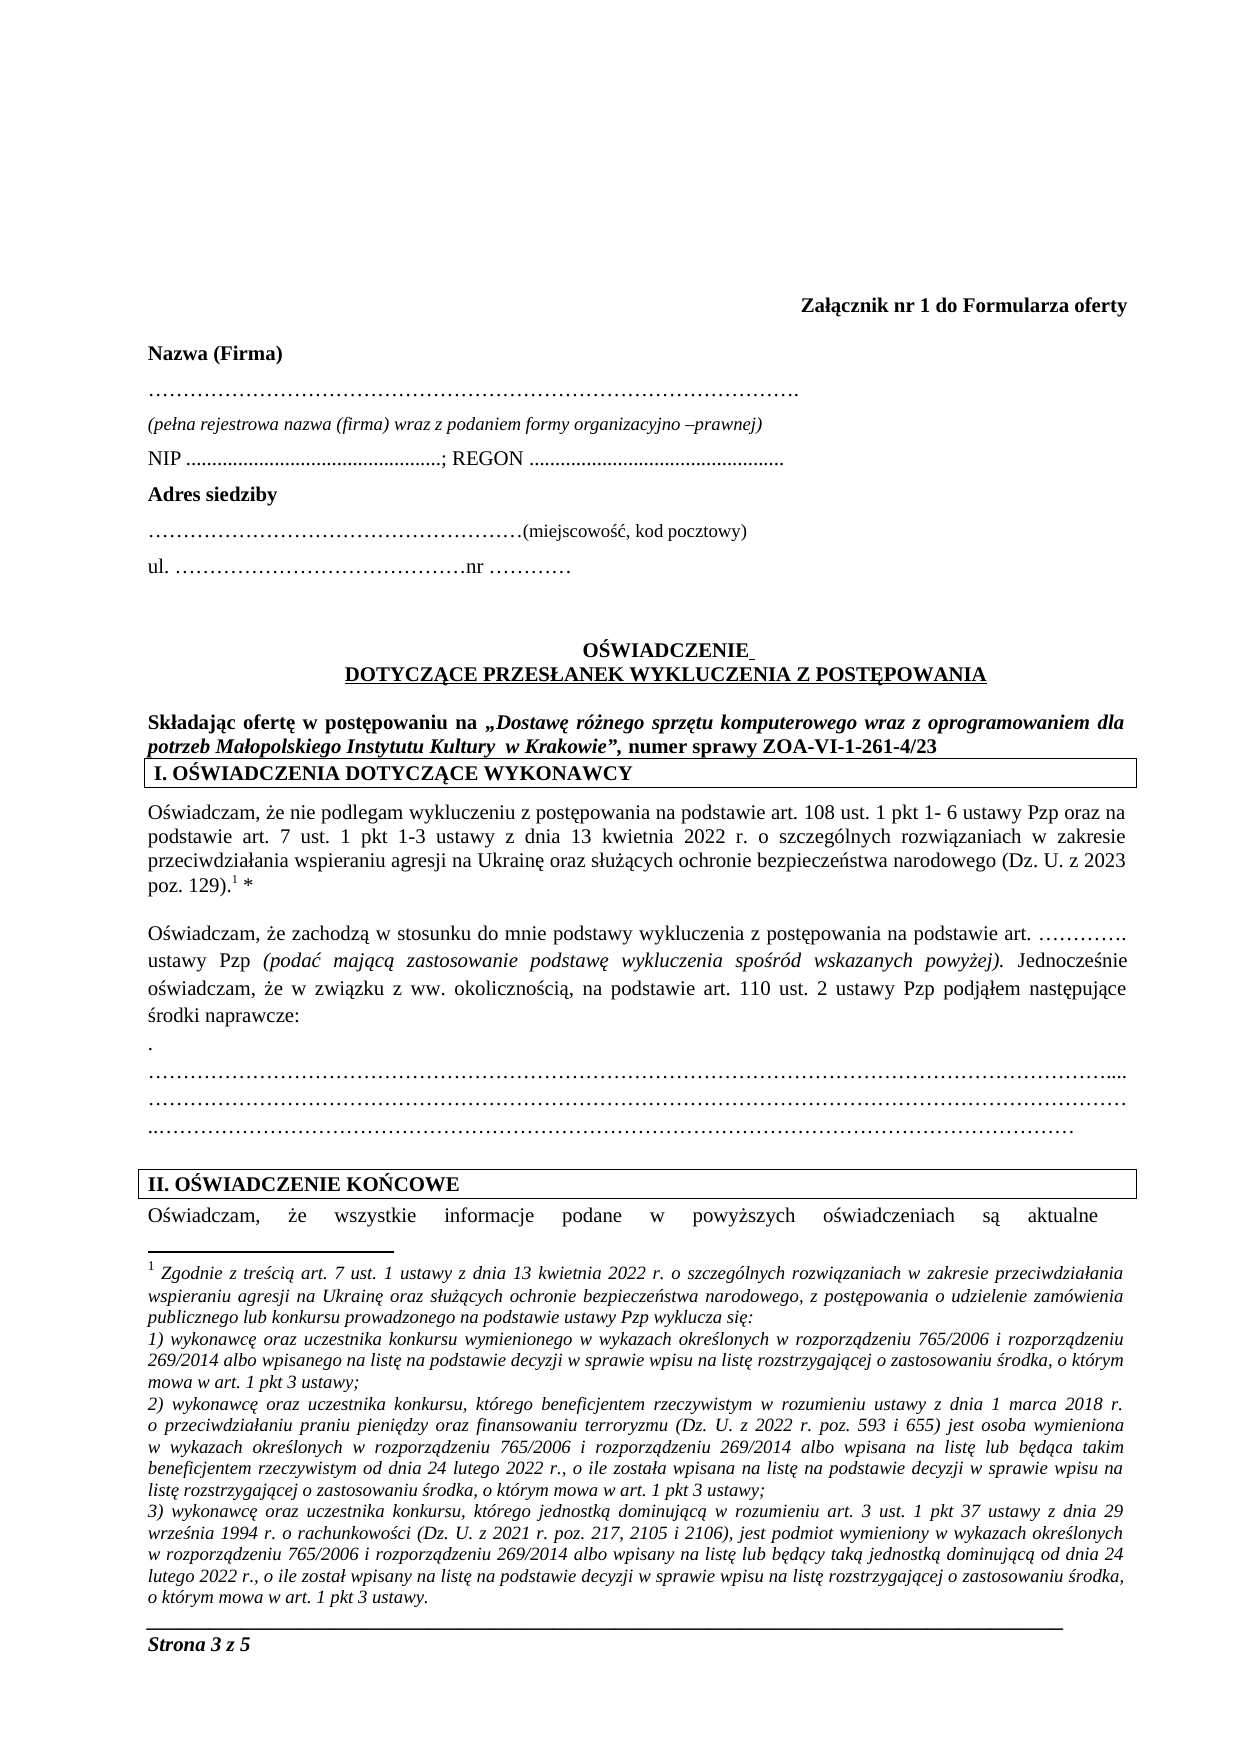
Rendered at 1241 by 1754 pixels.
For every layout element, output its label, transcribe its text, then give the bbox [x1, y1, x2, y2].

text DOTYCZĄCE PRZESŁANEK WYKLUCZENIA Z POSTĘPOWANIA [204, 662, 1127, 686]
text Oświadczam, że wszystkie informacje podane w powyższych oświadczeniach są aktualne i zgodne z prawdą oraz zostały przedstawione z pełną świadomością konsekwencji wprowadzenia Zamawiającego w błąd przy przedstawianiu informacji. [148, 1203, 1127, 1227]
text NIP .................................................; REGON ................................................. [148, 445, 1127, 469]
text Oświadczam, że nie podlegam wykluczeniu z postępowania na podstawie art. 108 ust. 1 pkt 1- 6 ustawy Pzp oraz na podstawie art. 7 ust. 1 pkt 1-3 ustawy z dnia 13 kwietnia 2022 r. o szczególnych rozwiązaniach w zakresie przeciwdziałania wspieraniu agresji na Ukrainę oraz służących ochronie bezpieczeństwa narodowego (Dz. U. z 2023 poz. 129). * [148, 800, 1127, 897]
text Adres siedziby [148, 481, 1127, 506]
text Składając ofertę w postępowaniu na „Dostawę różnego sprzętu komputerowego wraz z oprogramowaniem dla potrzeb Małopolskiego Instytutu Kultury w Krakowie”, numer sprawy ZOA-VI-1-261-4/23 [148, 710, 1127, 758]
text I. OŚWIADCZENIA DOTYCZĄCE WYKONAWCY [145, 759, 1136, 787]
text Nazwa (Firma) [148, 341, 1127, 365]
text .…………………………………………………………………………………………………………………………....……………………………………………………………………………………………………………………………..…………………………………………………………………………………………………………………… [148, 1031, 1127, 1138]
text ul. ……………………………………nr ………… [148, 553, 1127, 578]
text II. OŚWIADCZENIE KOŃCOWE [139, 1170, 1136, 1198]
text Załącznik nr 1 do Formularza oferty [148, 293, 1127, 317]
text Oświadczam, że zachodzą w stosunku do mnie podstawy wykluczenia z postępowania na podstawie art. …………. ustawy Pzp (podać mającą zastosowanie podstawę wykluczenia spośród wskazanych powyżej). Jednocześnie oświadczam, że w związku z ww. okolicznością, na podstawie art. 110 ust. 2 ustawy Pzp podjąłem następujące środki naprawcze: [148, 921, 1127, 1027]
text …………………………………………………………………………………. [148, 377, 1127, 401]
text ………………………………………………(miejscowość, kod pocztowy) [148, 517, 1127, 542]
text OŚWIADCZENIE [204, 638, 1127, 662]
text (pełna rejestrowa nazwa (firma) wraz z podaniem formy organizacyjno –prawnej) [148, 413, 1127, 435]
